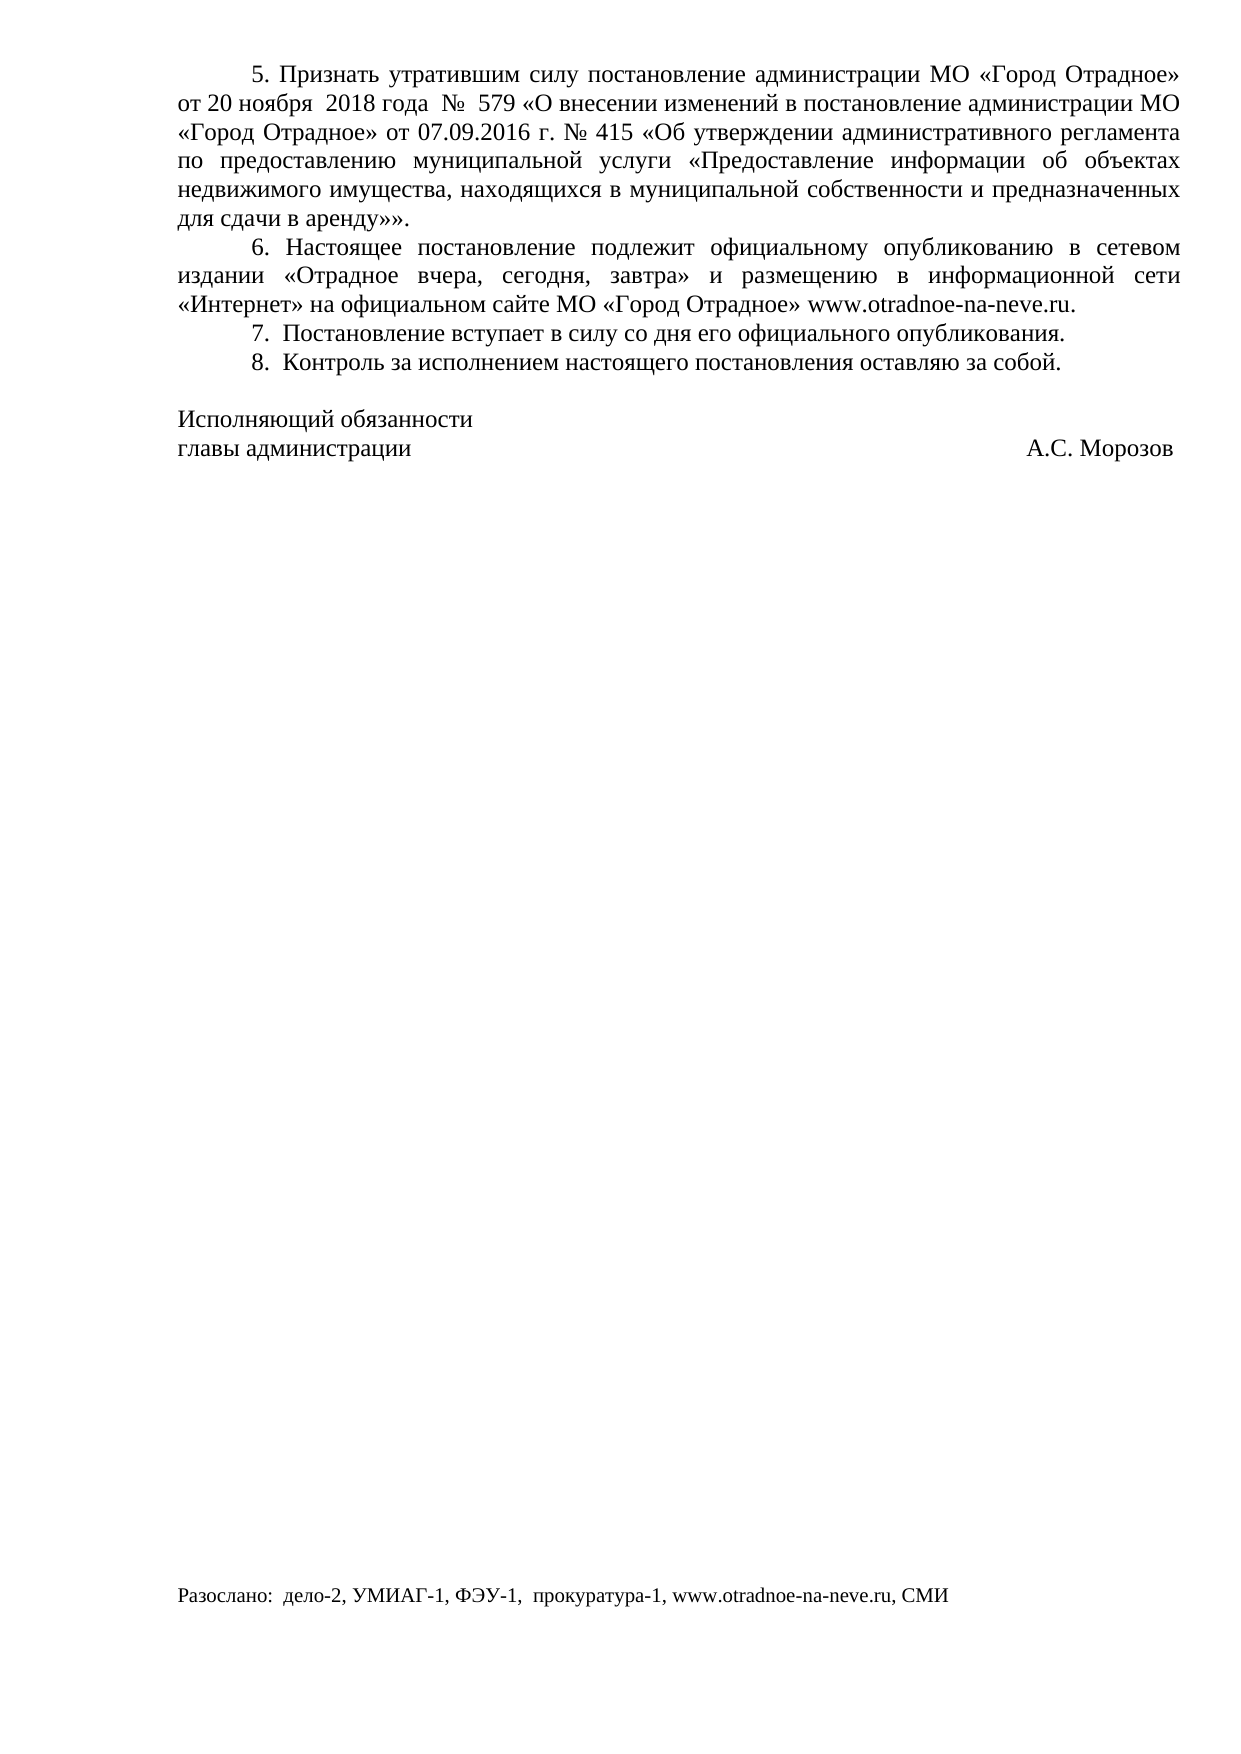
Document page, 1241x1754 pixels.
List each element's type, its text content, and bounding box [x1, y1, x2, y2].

text главы администрации А.С. Морозов [177, 433, 1181, 462]
text 6. Настоящее постановление подлежит официальному опубликованию в сетевом издании «Отрадное вчера, сегодня, завтра» и размещению в информационной сети «Интернет» на официальном сайте МО «Город Отрадное» www.otradnoe-na-nеve.ru. [177, 232, 1181, 318]
text 5. Признать утратившим силу постановление администрации МО «Город Отрадное» от 20 ноября 2018 года № 579 «О внесении изменений в постановление администрации МО «Город Отрадное» от 07.09.2016 г. № 415 «Об утверждении административного регламента по предоставлению муниципальной услуги «Предоставление информации об объектах недвижимого имущества, находящихся в муниципальной собственности и предназначенных для сдачи в аренду»». [177, 59, 1181, 232]
text Исполняющий обязанности [177, 404, 1181, 433]
text Разослано: дело-2, УМИАГ-1, ФЭУ-1, прокуратура-1, www.otradnoe-na-neve.ru, СМИ [177, 1583, 1181, 1607]
text 8. Контроль за исполнением настоящего постановления оставляю за собой. [177, 347, 1181, 375]
text 7. Постановление вступает в силу со дня его официального опубликования. [177, 318, 1181, 347]
